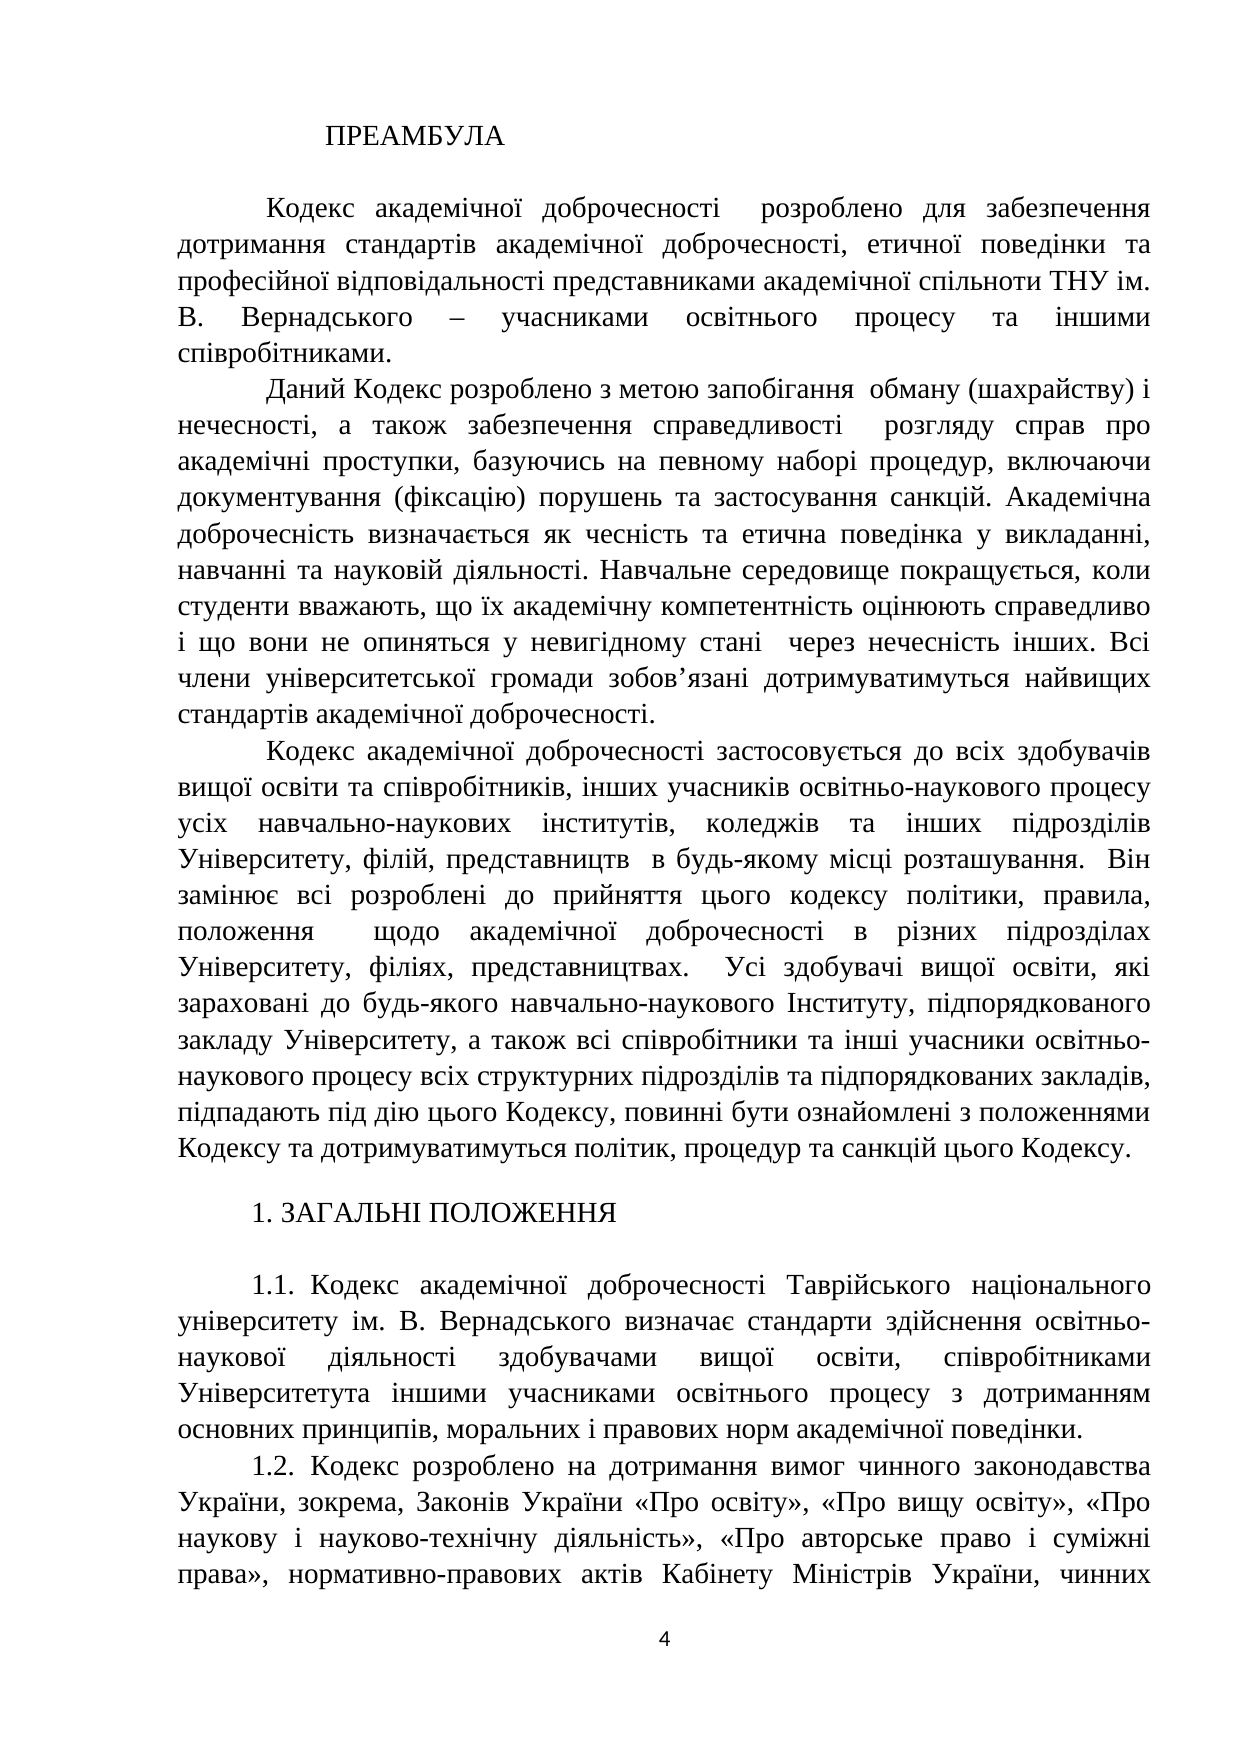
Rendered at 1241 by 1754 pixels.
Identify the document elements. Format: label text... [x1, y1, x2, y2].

list ПРЕАМБУЛА [252, 118, 1152, 152]
list Даний Кодекс розроблено з метою запобігання обману (шахрайству) і нечесності, а також забезпечення справедливості розгляду справ про академічні проступки, базуючись на певному наборі процедур, включаючи документування (фіксацію) порушень та застосування санкцій. Академічна доброчесність визначається як чесність та етична поведінка у викладанні, навчанні та науковій діяльності. Навчальне середовище покращується, коли студенти вважають, що їх академічну компетентність оцінюють справедливо і що вони не опиняться у невигідному стані через нечесність інших. Всі члени університетської громади зобов’язані дотримуватимуться найвищих стандартів академічної доброчесності. [177, 371, 1152, 730]
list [177, 1448, 1152, 1590]
list ЗАГАЛЬНІ ПОЛОЖЕННЯ [251, 1195, 1152, 1228]
list Кодекс академічної доброчесності застосовується до всіх здобувачів вищої освіти та співробітників, інших учасників освітньо-наукового процесу усіх навчально-наукових інститутів, коледжів та інших підрозділів Університету, філій, представництв в будь-якому місці розташування. Він замінює всі розроблені до прийняття цього кодексу політики, правила, положення щодо академічної доброчесності в різних підрозділах Університету, філіях, представництвах. Усі здобувачі вищої освіти, які зараховані до будь-якого навчально-наукового Інституту, підпорядкованого закладу Університету, а також всі співробітники та інші учасники освітньо-наукового процесу всіх структурних підрозділів та підпорядкованих закладів, підпадають під дію цього Кодексу, повинні бути ознайомлені з положеннями Кодексу та дотримуватимуться політик, процедур та санкцій цього Кодексу. [177, 733, 1152, 1164]
list Кодекс академічної доброчесності Таврійського національного університету ім. В. Вернадського визначає стандарти здійснення освітньо-наукової діяльності здобувачами вищої освіти, співробітниками Університетута іншими учасниками освітнього процесу з дотриманням основних принципів, моральних і правових норм академічної поведінки. [177, 1267, 1152, 1445]
list Кодекс академічної доброчесності розроблено для забезпечення дотримання стандартів академічної доброчесності, етичної поведінки та професійної відповідальності представниками академічної спільноти ТНУ ім. В. Вернадського – учасниками освітнього процесу та іншими співробітниками. [177, 190, 1152, 368]
